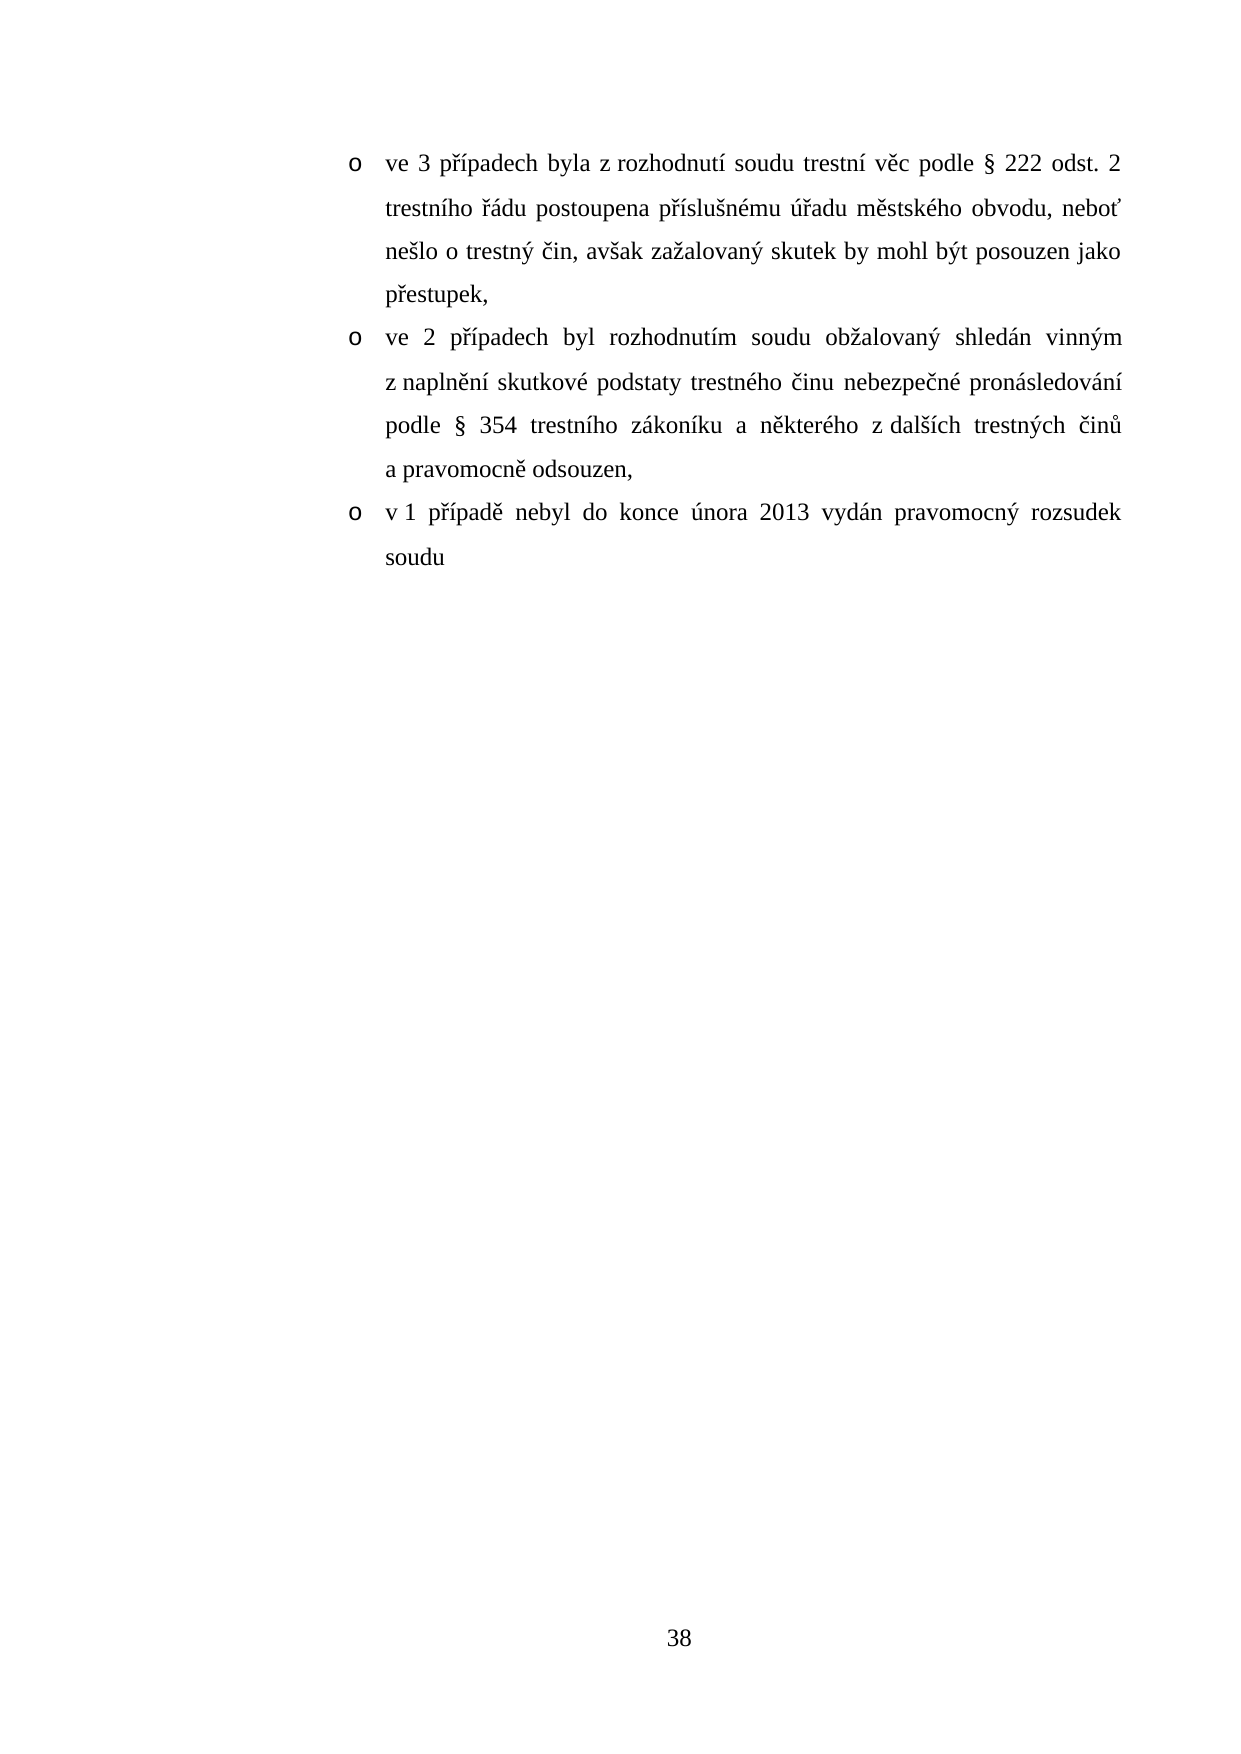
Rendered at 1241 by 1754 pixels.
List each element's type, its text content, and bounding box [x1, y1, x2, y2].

list ve 2 případech byl rozhodnutím soudu obžalovaný shledán vinným z naplnění skutkové podstaty trestného činu nebezpečné pronásledování podle § 354 trestního zákoníku a některého z dalších trestných činů a pravomocně odsouzen, [348, 322, 1122, 482]
list v 1 případě nebyl do konce února 2013 vydán pravomocný rozsudek soudu [348, 497, 1122, 571]
list ve 3 případech byla z rozhodnutí soudu trestní věc podle § 222 odst. 2 trestního řádu postoupena příslušnému úřadu městského obvodu, neboť nešlo o trestný čin, avšak zažalovaný skutek by mohl být posouzen jako přestupek, [348, 148, 1122, 308]
